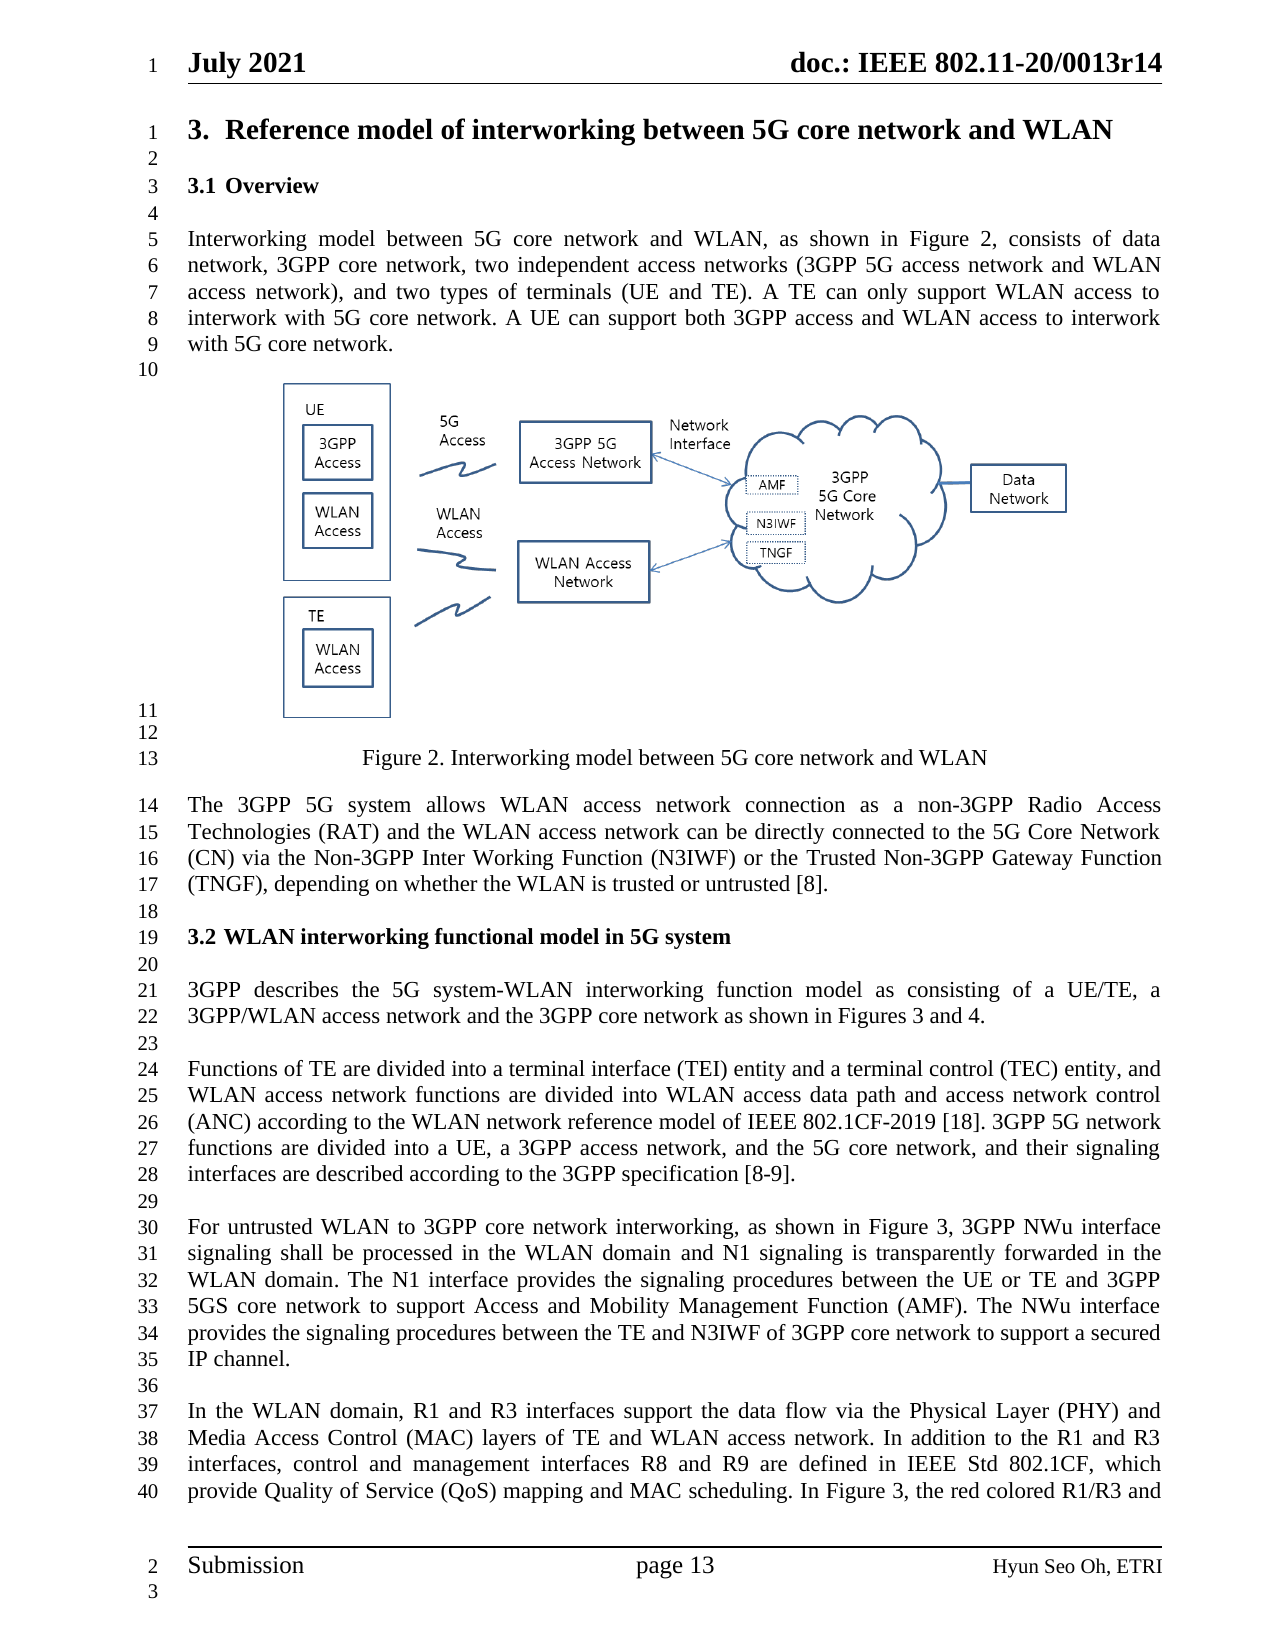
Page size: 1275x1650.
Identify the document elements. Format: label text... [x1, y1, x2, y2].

text The 3GPP 5G system allows WLAN access network connection as a non-3GPP Radio Access Technologies (RAT) and the WLAN access network can be directly connected to the 5G Core Network (CN) via the Non-3GPP Inter Working Function (N3IWF) or the Trusted Non-3GPP Gateway Function (TNGF), depending on whether the WLAN is trusted or untrusted [8]. [187, 791, 1162, 897]
text For untrusted WLAN to 3GPP core network interworking, as shown in Figure 3, 3GPP NWu interface signaling shall be processed in the WLAN domain and N1 signaling is transparently forwarded in the WLAN domain. The N1 interface provides the signaling procedures between the UE or TE and 3GPP 5GS core network to support Access and Mobility Management Function (AMF). The NWu interface provides the signaling procedures between the TE and N3IWF of 3GPP core network to support a secured IP channel. [187, 1213, 1162, 1371]
text Interworking model between 5G core network and WLAN, as shown in Figure 2, consists of data network, 3GPP core network, two independent access networks (3GPP 5G access network and WLAN access network), and two types of terminals (UE and TE). A TE can only support WLAN access to interwork with 5G core network. A UE can support both 3GPP access and WLAN access to interwork with 5G core network. [187, 225, 1162, 357]
text Functions of TE are divided into a terminal interface (TEI) entity and a terminal control (TEC) entity, and WLAN access network functions are divided into WLAN access data path and access network control (ANC) according to the WLAN network reference model of IEEE 802.1CF-2019 [18]. 3GPP 5G network functions are divided into a UE, a 3GPP access network, and the 5G core network, and their signaling interfaces are described according to the 3GPP specification [8-9]. [187, 1055, 1162, 1187]
picture [283, 383, 1067, 718]
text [187, 1398, 1162, 1503]
subtitle Overview [187, 172, 1162, 199]
text 3GPP describes the 5G system-WLAN interworking function model as consisting of a UE/TE, a 3GPP/WLAN access network and the 3GPP core network as shown in Figures 3 and 4. [187, 976, 1162, 1029]
text Figure 2. Interworking model between 5G core network and WLAN [187, 744, 1162, 771]
subtitle WLAN interworking functional model in 5G system [187, 923, 1162, 949]
subtitle Reference model of interworking between 5G core network and WLAN [187, 112, 1162, 146]
